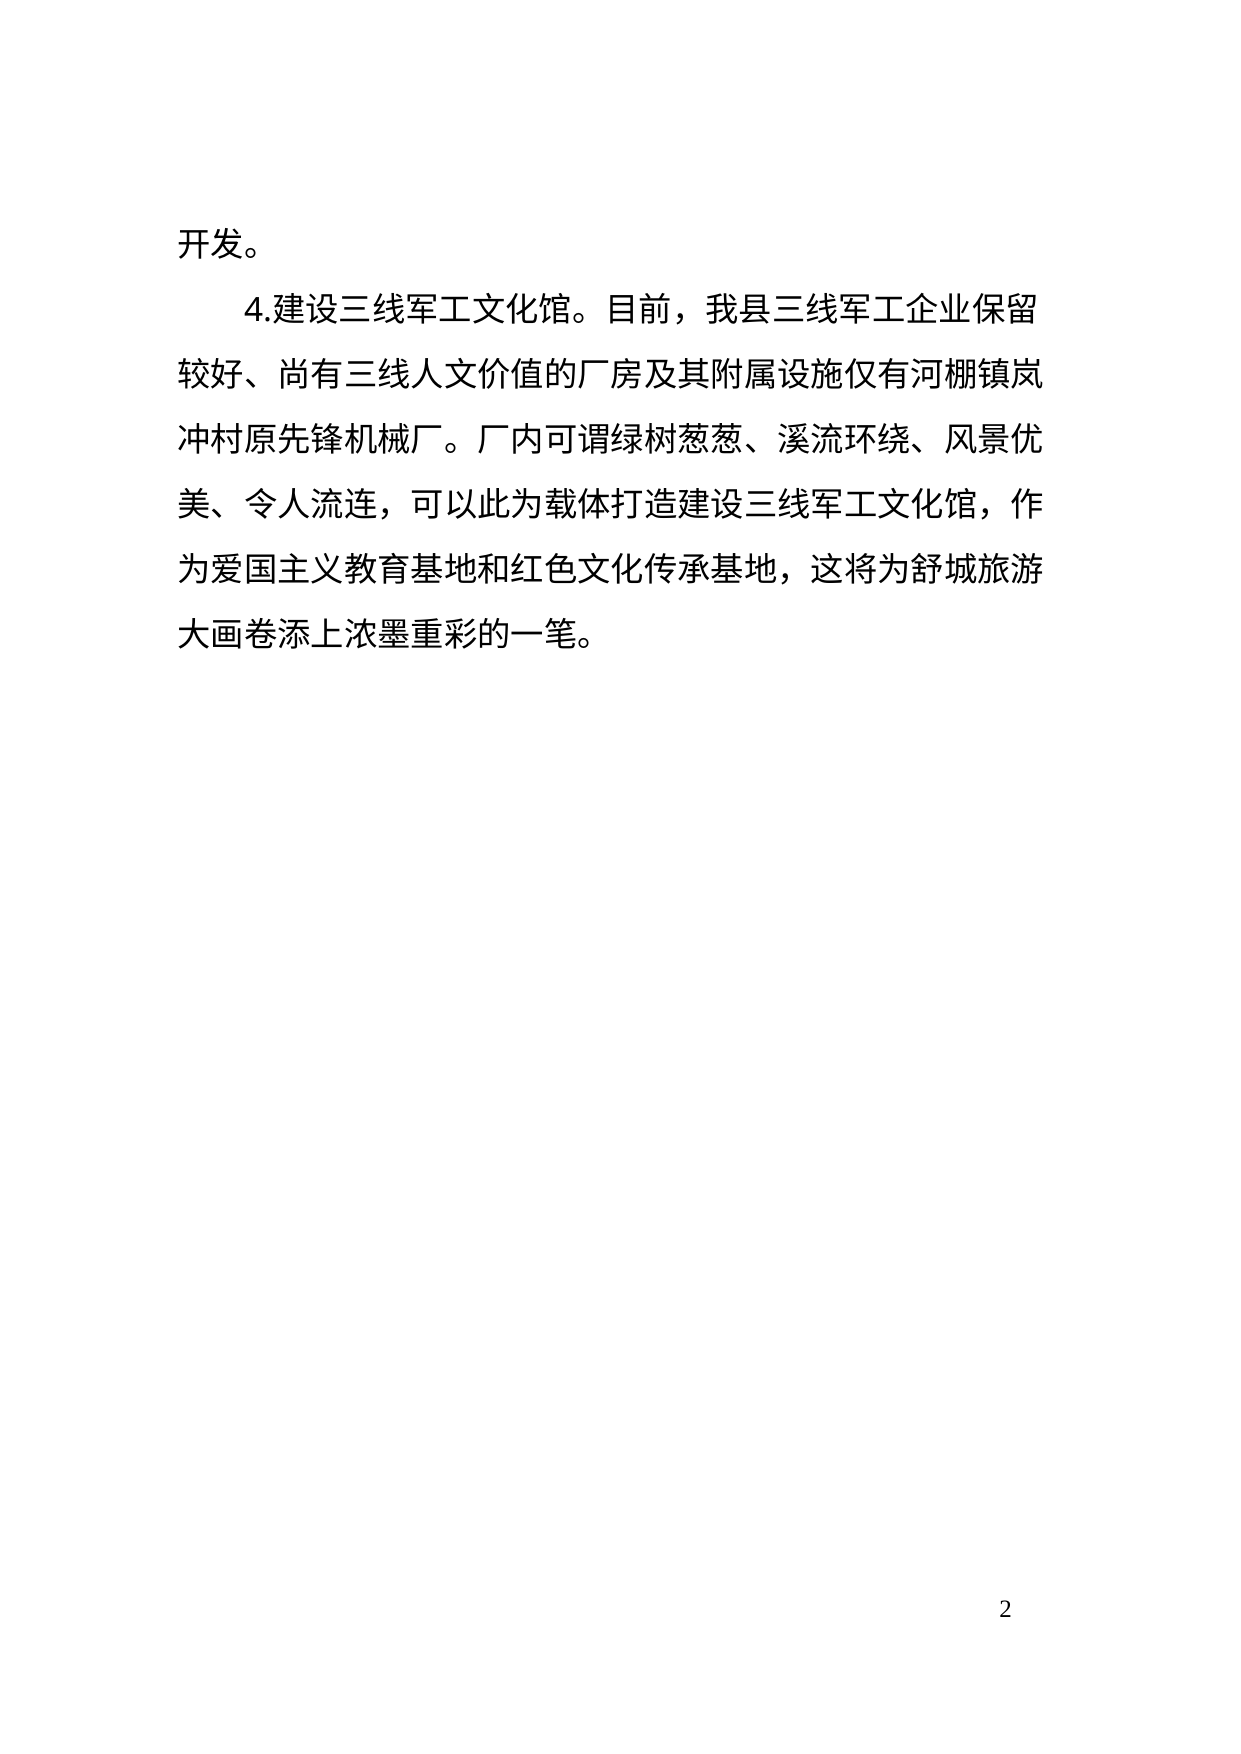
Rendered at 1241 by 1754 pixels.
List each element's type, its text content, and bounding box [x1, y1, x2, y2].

text 4.建设三线军工文化馆。目前，我县三线军工企业保留较好、尚有三线人文价值的厂房及其附属设施仅有河棚镇岚冲村原先锋机械厂。厂内可谓绿树葱葱、溪流环绕、风景优美、令人流连，可以此为载体打造建设三线军工文化馆，作为爱国主义教育基地和红色文化传承基地，这将为舒城旅游大画卷添上浓墨重彩的一笔。 [177, 274, 1063, 664]
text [177, 209, 1063, 274]
